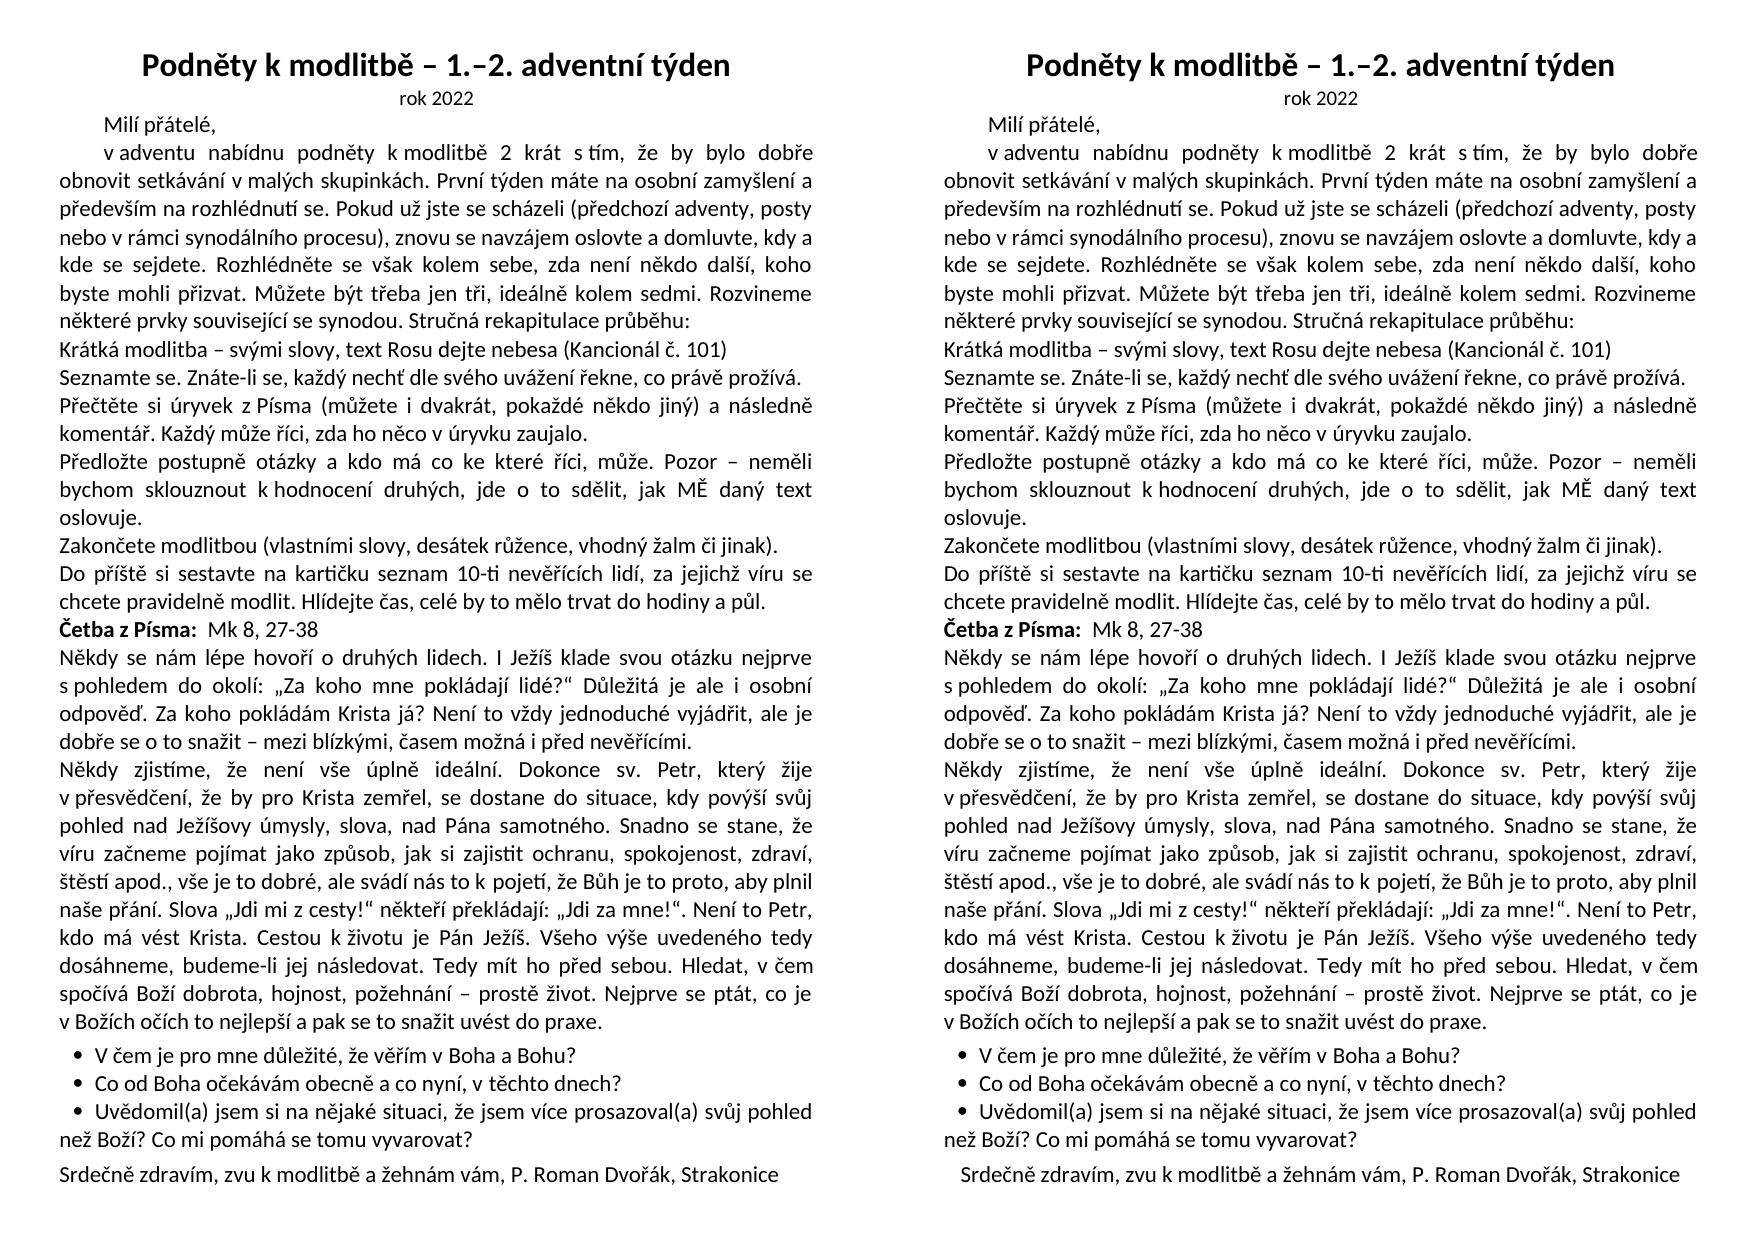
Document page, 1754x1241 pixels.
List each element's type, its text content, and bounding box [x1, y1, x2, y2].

text Seznamte se. Znáte-li se, každý nechť dle svého uvážení řekne, co právě prožívá. [943, 363, 1698, 391]
text Do příště si sestavte na kartičku seznam 10-ti nevěřících lidí, za jejichž víru se chcete pravidelně modlit. Hlídejte čas, celé by to mělo trvat do hodiny a půl. [943, 559, 1698, 615]
text Četba z Písma: Mk 8, 27-38 [59, 615, 814, 643]
text Srdečně zdravím, zvu k modlitbě a žehnám vám, P. Roman Dvořák, Strakonice [943, 1160, 1698, 1188]
list Uvědomil(a) jsem si na nějaké situaci, že jsem více prosazoval(a) svůj pohled než Boží? Co mi pomáhá se tomu vyvarovat? [59, 1097, 814, 1153]
text Někdy se nám lépe hovoří o druhých lidech. I Ježíš klade svou otázku nejprve s pohledem do okolí: „Za koho mne pokládají lidé?“ Důležitá je ale i osobní odpověď. Za koho pokládám Krista já? Není to vždy jednoduché vyjádřit, ale je dobře se o to snažit – mezi blízkými, časem možná i před nevěřícími. [943, 643, 1698, 755]
text Krátká modlitba – svými slovy, text Rosu dejte nebesa (Kancionál č. 101) [943, 335, 1698, 363]
list V čem je pro mne důležité, že věřím v Boha a Bohu? [943, 1041, 1698, 1069]
list Co od Boha očekávám obecně a co nyní, v těchto dnech? [943, 1069, 1698, 1097]
text Zakončete modlitbou (vlastními slovy, desátek růžence, vhodný žalm či jinak). [59, 531, 814, 559]
text Srdečně zdravím, zvu k modlitbě a žehnám vám, P. Roman Dvořák, Strakonice [59, 1160, 814, 1188]
text Předložte postupně otázky a kdo má co ke které říci, může. Pozor – neměli bychom sklouznout k hodnocení druhých, jde o to sdělit, jak MĚ daný text oslovuje. [59, 447, 814, 531]
list Uvědomil(a) jsem si na nějaké situaci, že jsem více prosazoval(a) svůj pohled než Boží? Co mi pomáhá se tomu vyvarovat? [943, 1097, 1698, 1153]
list Co od Boha očekávám obecně a co nyní, v těchto dnech? [59, 1069, 814, 1097]
text Seznamte se. Znáte-li se, každý nechť dle svého uvážení řekne, co právě prožívá. [59, 363, 814, 391]
text Podněty k modlitbě – 1.–2. adventní týden [59, 44, 814, 85]
text Předložte postupně otázky a kdo má co ke které říci, může. Pozor – neměli bychom sklouznout k hodnocení druhých, jde o to sdělit, jak MĚ daný text oslovuje. [943, 447, 1698, 531]
text Přečtěte si úryvek z Písma (můžete i dvakrát, pokaždé někdo jiný) a následně komentář. Každý může říci, zda ho něco v úryvku zaujalo. [59, 391, 814, 447]
text v adventu nabídnu podněty k modlitbě 2 krát s tím, že by bylo dobře obnovit setkávání v malých skupinkách. První týden máte na osobní zamyšlení a především na rozhlédnutí se. Pokud už jste se scházeli (předchozí adventy, posty nebo v rámci synodálního procesu), znovu se navzájem oslovte a domluvte, kdy a kde se sejdete. Rozhlédněte se však kolem sebe, zda není někdo další, koho byste mohli přizvat. Můžete být třeba jen tři, ideálně kolem sedmi. Rozvineme některé prvky související se synodou. Stručná rekapitulace průběhu: [59, 138, 814, 335]
text Milí přátelé, [59, 111, 814, 138]
text rok 2022 [943, 85, 1698, 111]
list V čem je pro mne důležité, že věřím v Boha a Bohu? [59, 1041, 814, 1069]
text Krátká modlitba – svými slovy, text Rosu dejte nebesa (Kancionál č. 101) [59, 335, 814, 363]
text Někdy se nám lépe hovoří o druhých lidech. I Ježíš klade svou otázku nejprve s pohledem do okolí: „Za koho mne pokládají lidé?“ Důležitá je ale i osobní odpověď. Za koho pokládám Krista já? Není to vždy jednoduché vyjádřit, ale je dobře se o to snažit – mezi blízkými, časem možná i před nevěřícími. [59, 643, 814, 755]
text rok 2022 [59, 85, 814, 111]
text v adventu nabídnu podněty k modlitbě 2 krát s tím, že by bylo dobře obnovit setkávání v malých skupinkách. První týden máte na osobní zamyšlení a především na rozhlédnutí se. Pokud už jste se scházeli (předchozí adventy, posty nebo v rámci synodálního procesu), znovu se navzájem oslovte a domluvte, kdy a kde se sejdete. Rozhlédněte se však kolem sebe, zda není někdo další, koho byste mohli přizvat. Můžete být třeba jen tři, ideálně kolem sedmi. Rozvineme některé prvky související se synodou. Stručná rekapitulace průběhu: [943, 138, 1698, 335]
text Do příště si sestavte na kartičku seznam 10-ti nevěřících lidí, za jejichž víru se chcete pravidelně modlit. Hlídejte čas, celé by to mělo trvat do hodiny a půl. [59, 559, 814, 615]
text Podněty k modlitbě – 1.–2. adventní týden [943, 44, 1698, 85]
text Někdy zjistíme, že není vše úplně ideální. Dokonce sv. Petr, který žije v přesvědčení, že by pro Krista zemřel, se dostane do situace, kdy povýší svůj pohled nad Ježíšovy úmysly, slova, nad Pána samotného. Snadno se stane, že víru začneme pojímat jako způsob, jak si zajistit ochranu, spokojenost, zdraví, štěstí apod., vše je to dobré, ale svádí nás to k pojetí, že Bůh je to proto, aby plnil naše přání. Slova „Jdi mi z cesty!“ někteří překládají: „Jdi za mne!“. Není to Petr, kdo má vést Krista. Cestou k životu je Pán Ježíš. Všeho výše uvedeného tedy dosáhneme, budeme-li jej následovat. Tedy mít ho před sebou. Hledat, v čem spočívá Boží dobrota, hojnost, požehnání – prostě život. Nejprve se ptát, co je v Božích očích to nejlepší a pak se to snažit uvést do praxe. [943, 755, 1698, 1035]
text Přečtěte si úryvek z Písma (můžete i dvakrát, pokaždé někdo jiný) a následně komentář. Každý může říci, zda ho něco v úryvku zaujalo. [943, 391, 1698, 447]
text Četba z Písma: Mk 8, 27-38 [943, 615, 1698, 643]
text Zakončete modlitbou (vlastními slovy, desátek růžence, vhodný žalm či jinak). [943, 531, 1698, 559]
text Někdy zjistíme, že není vše úplně ideální. Dokonce sv. Petr, který žije v přesvědčení, že by pro Krista zemřel, se dostane do situace, kdy povýší svůj pohled nad Ježíšovy úmysly, slova, nad Pána samotného. Snadno se stane, že víru začneme pojímat jako způsob, jak si zajistit ochranu, spokojenost, zdraví, štěstí apod., vše je to dobré, ale svádí nás to k pojetí, že Bůh je to proto, aby plnil naše přání. Slova „Jdi mi z cesty!“ někteří překládají: „Jdi za mne!“. Není to Petr, kdo má vést Krista. Cestou k životu je Pán Ježíš. Všeho výše uvedeného tedy dosáhneme, budeme-li jej následovat. Tedy mít ho před sebou. Hledat, v čem spočívá Boží dobrota, hojnost, požehnání – prostě život. Nejprve se ptát, co je v Božích očích to nejlepší a pak se to snažit uvést do praxe. [59, 755, 814, 1035]
text Milí přátelé, [943, 111, 1698, 138]
